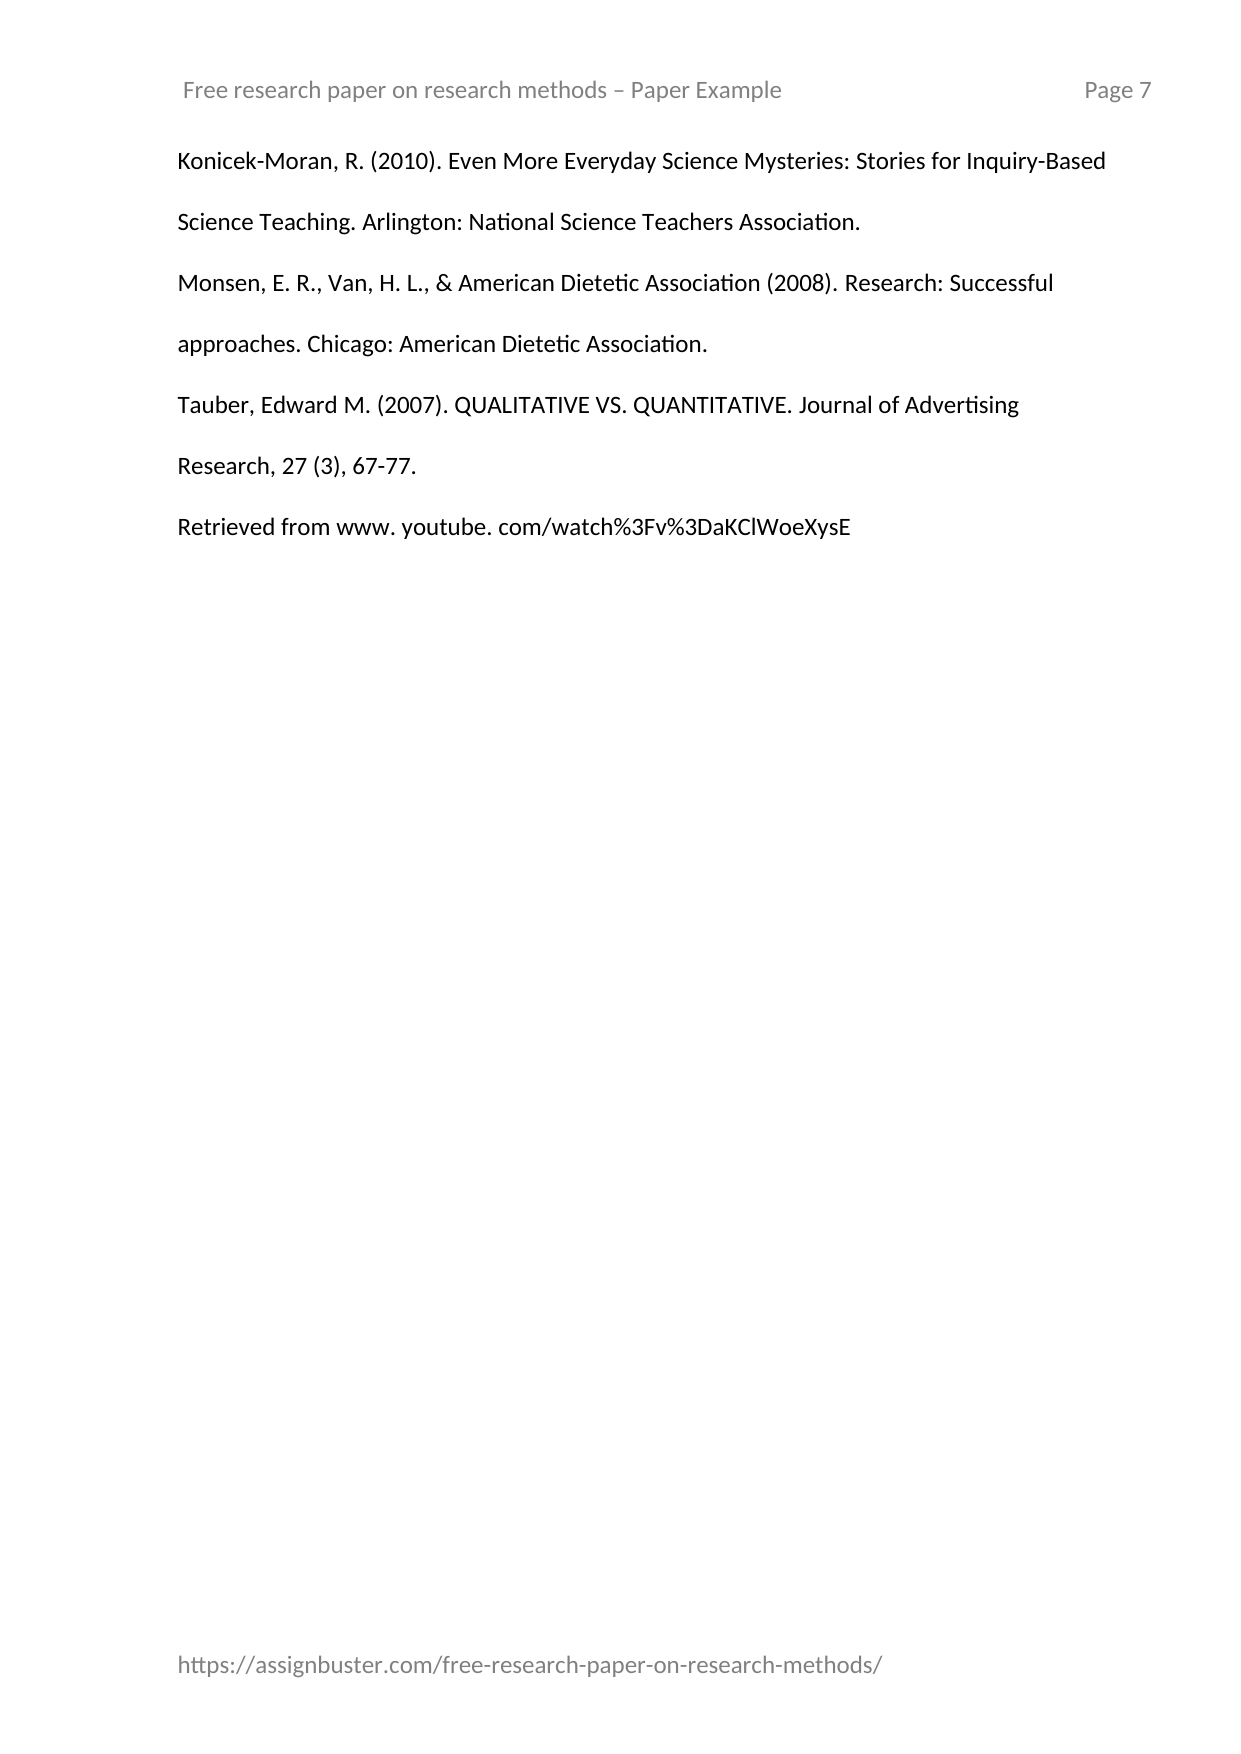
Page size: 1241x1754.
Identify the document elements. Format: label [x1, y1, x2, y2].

text [177, 145, 1152, 542]
